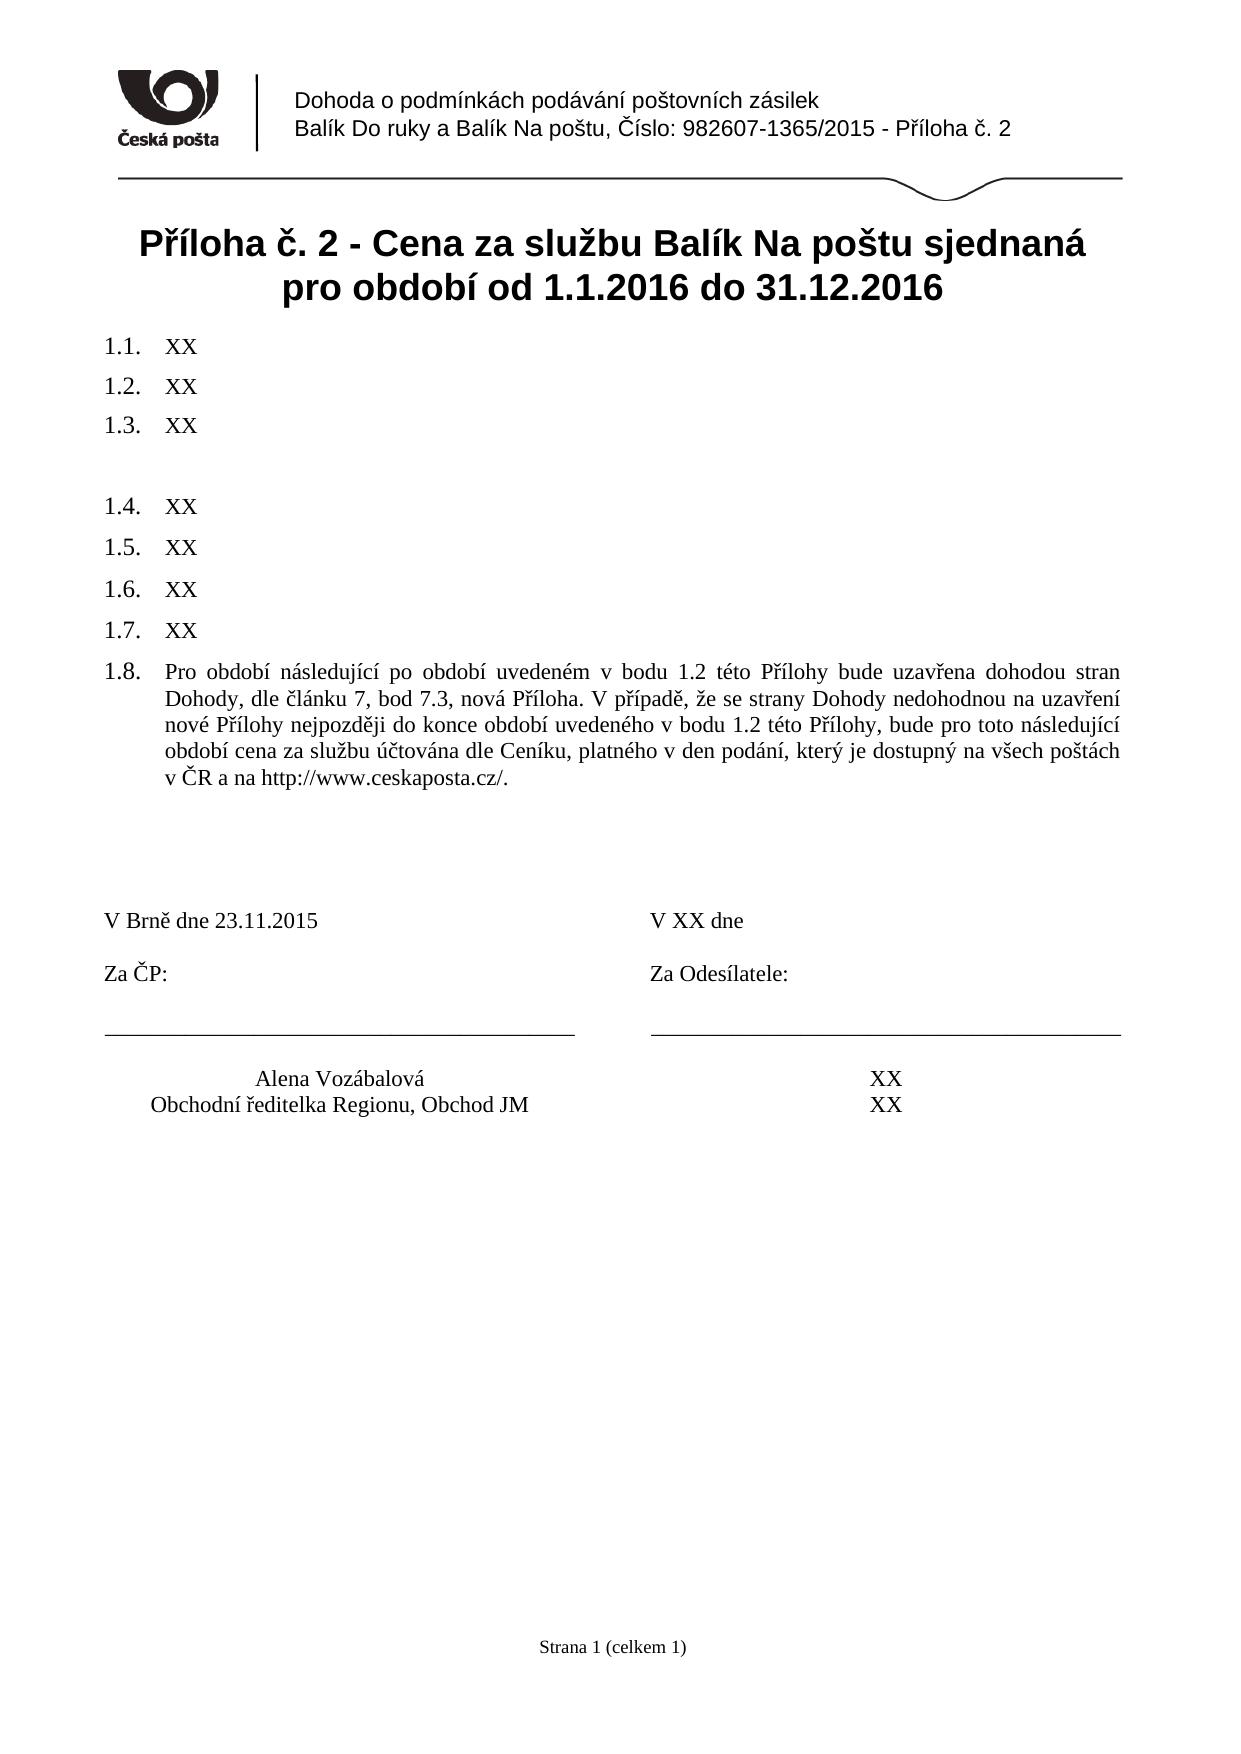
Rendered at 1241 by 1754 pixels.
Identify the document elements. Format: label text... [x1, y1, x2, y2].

list XX [103, 333, 1122, 360]
list Alena Vozábalová [103, 1065, 576, 1091]
list XX [649, 1091, 1122, 1118]
list XX [103, 615, 1122, 644]
list Obchodní ředitelka Regionu, Obchod JM [103, 1091, 576, 1118]
list XX [103, 574, 1122, 602]
list Pro období následující po období uvedeném v bodu 1.2 této Přílohy bude uzavřena dohodou stran Dohody, dle článku 7, bod 7.3, nová Příloha. V případě, že se strany Dohody nedohodnou na uzavření nové Přílohy nejpozději do konce období uvedeného v bodu 1.2 této Přílohy, bude pro toto následující období cena za službu účtována dle Ceníku, platného v den podání, který je dostupný na všech poštách v ČR a na http://www.ceskaposta.cz/. [103, 656, 1122, 790]
list XX [103, 491, 1122, 520]
list _________________________________________ [103, 1012, 576, 1039]
list V Brně dne 23.11.2015 [103, 907, 576, 933]
list _________________________________________ [649, 1012, 1122, 1039]
list Příloha č. 2 - Cena za službu Balík Na poštu sjednaná pro období od 1.1.2016 do 31.12.2016 [103, 222, 1122, 308]
list XX [103, 372, 1122, 399]
list V XX dne [649, 907, 1122, 933]
picture [118, 70, 219, 148]
picture [118, 177, 1123, 201]
list XX [103, 412, 1122, 439]
list Za Odesílatele: [649, 959, 1122, 986]
list Za ČP: [103, 959, 576, 986]
list XX [649, 1065, 1122, 1091]
list XX [103, 532, 1122, 561]
